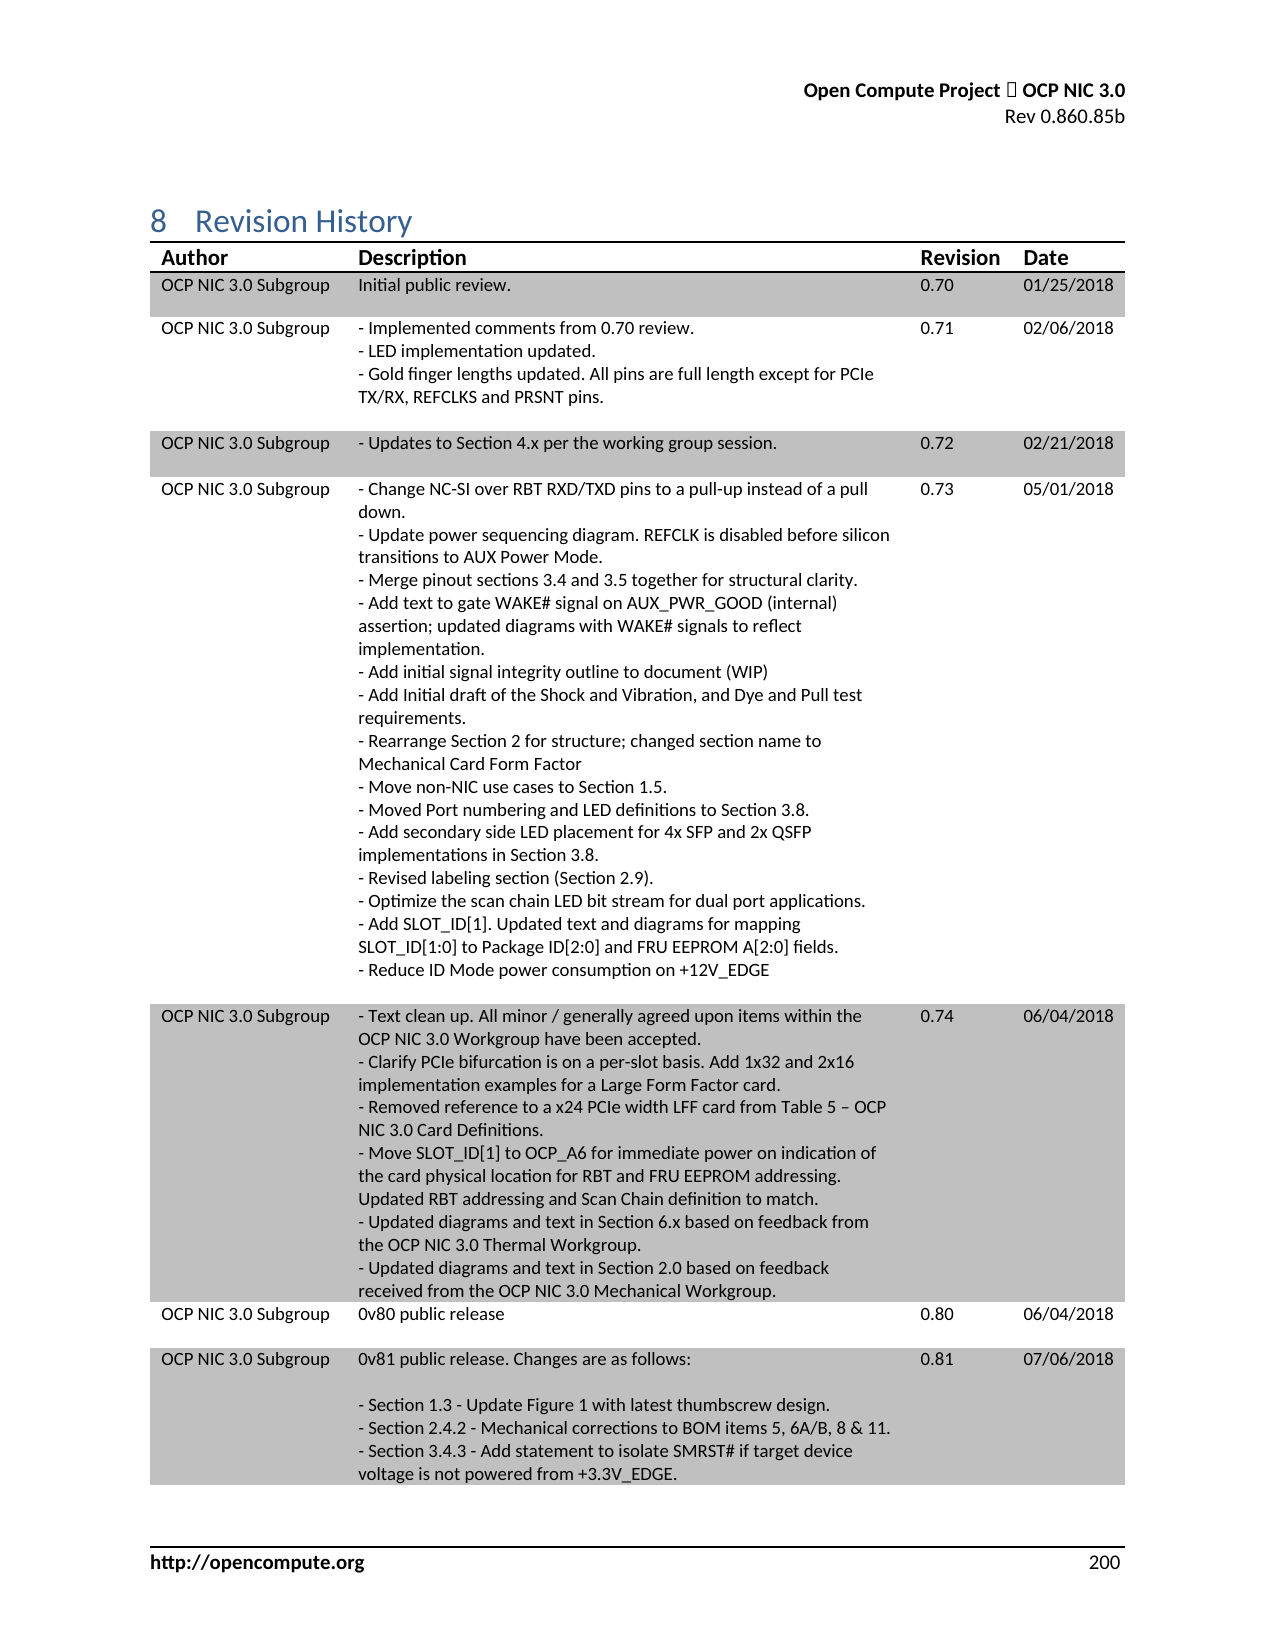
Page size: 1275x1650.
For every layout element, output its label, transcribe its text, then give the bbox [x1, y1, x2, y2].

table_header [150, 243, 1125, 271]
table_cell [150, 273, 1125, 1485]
subtitle Revision History [150, 200, 1125, 241]
